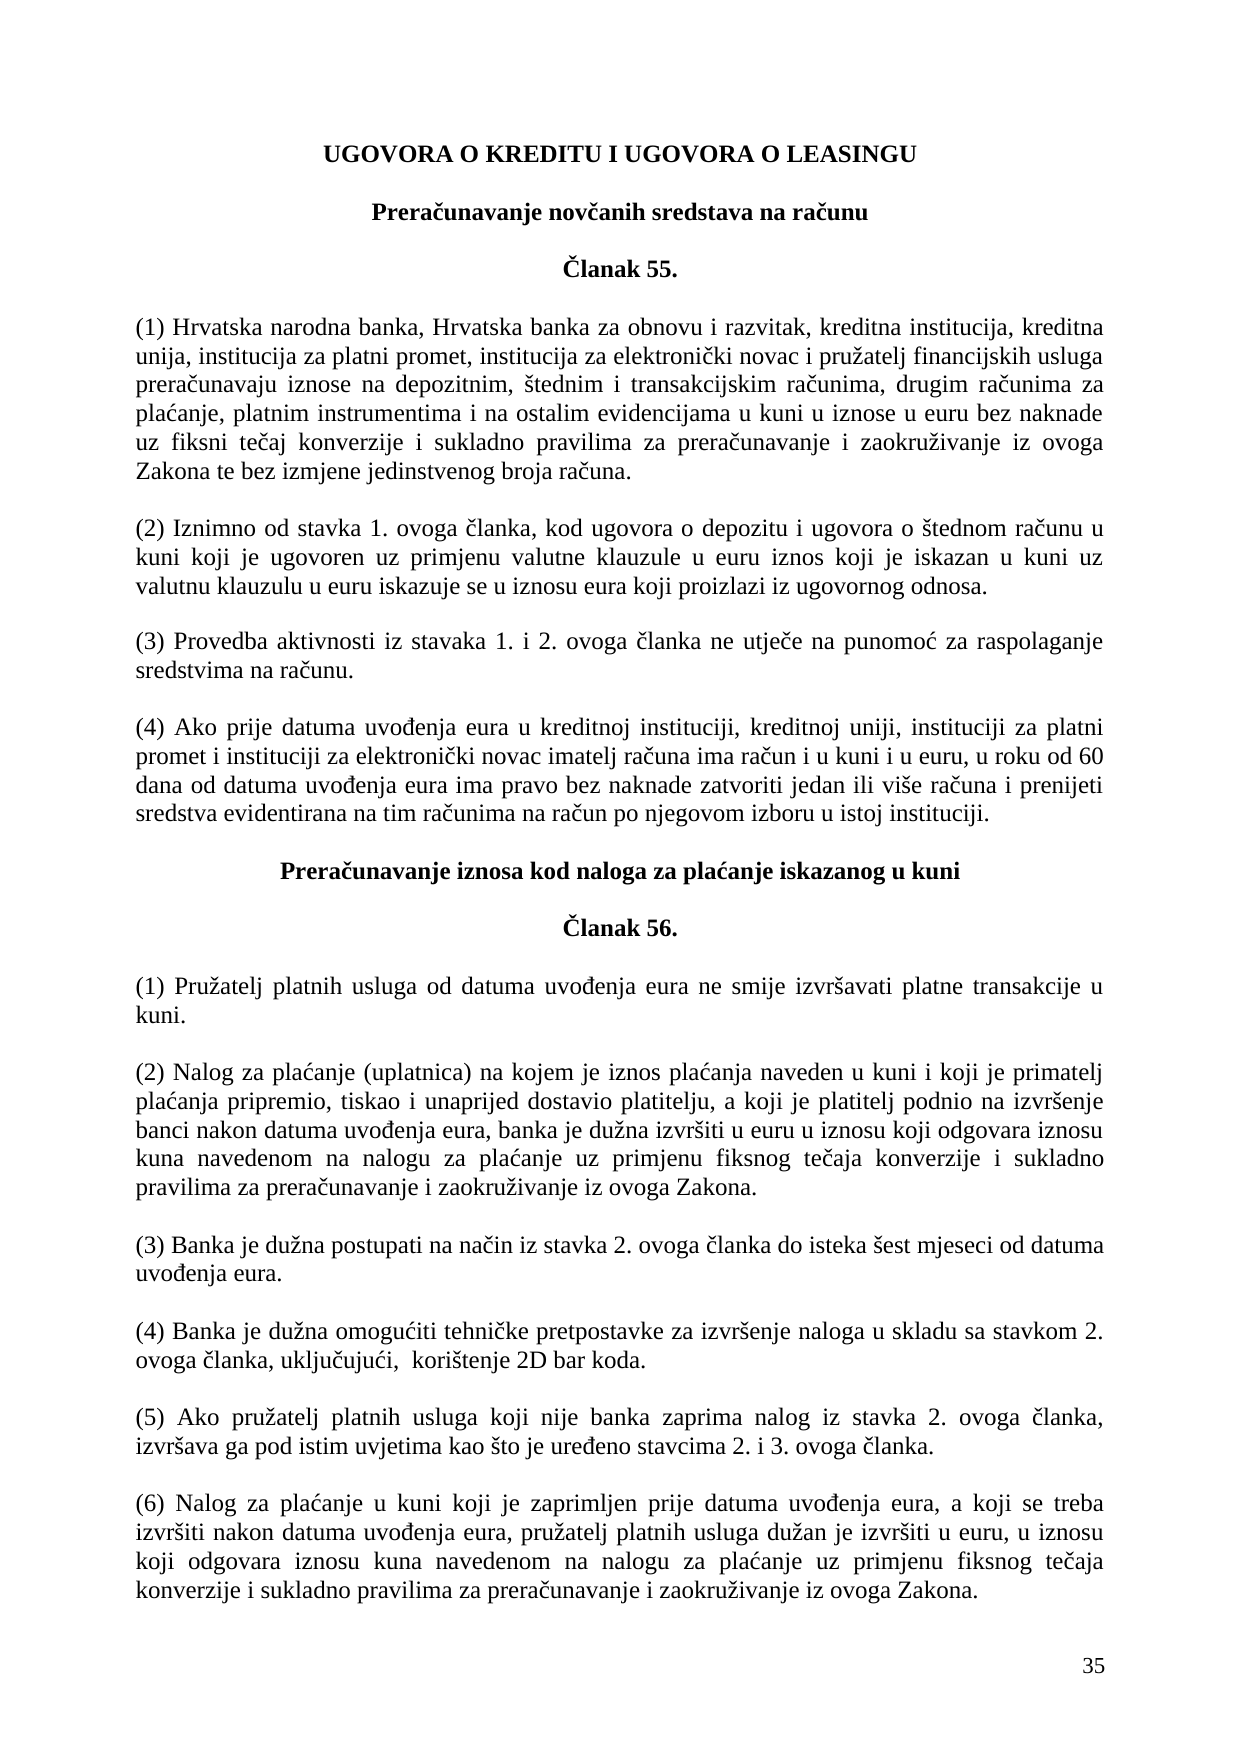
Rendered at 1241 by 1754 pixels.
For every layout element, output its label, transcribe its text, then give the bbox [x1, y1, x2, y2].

text Članak 55. [135, 254, 1105, 283]
text (1) Pružatelj platnih usluga od datuma uvođenja eura ne smije izvršavati platne transakcije u kuni. [135, 971, 1105, 1028]
text (1) Hrvatska narodna banka, Hrvatska banka za obnovu i razvitak, kreditna institucija, kreditna unija, institucija za platni promet, institucija za elektronički novac i pružatelj financijskih usluga preračunavaju iznose na depozitnim, štednim i transakcijskim računima, drugim računima za plaćanje, platnim instrumentima i na ostalim evidencijama u kuni u iznose u euru bez naknade uz fiksni tečaj konverzije i sukladno pravilima za preračunavanje i zaokruživanje iz ovoga Zakona te bez izmjene jedinstvenog broja računa. [135, 312, 1105, 484]
text (3) Provedba aktivnosti iz stavaka 1. i 2. ovoga članka ne utječe na punomoć za raspolaganje sredstvima na računu. [135, 626, 1105, 683]
text (5) Ako pružatelj platnih usluga koji nije banka zaprima nalog iz stavka 2. ovoga članka, izvršava ga pod istim uvjetima kao što je uređeno stavcima 2. i 3. ovoga članka. [135, 1402, 1105, 1460]
text Preračunavanje novčanih sredstava na računu [135, 197, 1105, 226]
text Članak 56. [135, 913, 1105, 942]
text (2) Nalog za plaćanje (uplatnica) na kojem je iznos plaćanja naveden u kuni i koji je primatelj plaćanja pripremio, tiskao i unaprijed dostavio platitelju, a koji je platitelj podnio na izvršenje banci nakon datuma uvođenja eura, banka je dužna izvršiti u euru u iznosu koji odgovara iznosu kuna navedenom na nalogu za plaćanje uz primjenu fiksnog tečaja konverzije i sukladno pravilima za preračunavanje i zaokruživanje iz ovoga Zakona. [135, 1057, 1105, 1201]
text (2) Iznimno od stavka 1. ovoga članka, kod ugovora o depozitu i ugovora o štednom računu u kuni koji je ugovoren uz primjenu valutne klauzule u euru iznos koji je iskazan u kuni uz valutnu klauzulu u euru iskazuje se u iznosu eura koji proizlazi iz ugovornog odnosa. [135, 513, 1105, 599]
text (6) Nalog za plaćanje u kuni koji je zaprimljen prije datuma uvođenja eura, a koji se treba izvršiti nakon datuma uvođenja eura, pružatelj platnih usluga dužan je izvršiti u euru, u iznosu koji odgovara iznosu kuna navedenom na nalogu za plaćanje uz primjenu fiksnog tečaja konverzije i sukladno pravilima za preračunavanje i zaokruživanje iz ovoga Zakona. [135, 1488, 1105, 1603]
text Preračunavanje iznosa kod naloga za plaćanje iskazanog u kuni [135, 856, 1105, 885]
text (4) Ako prije datuma uvođenja eura u kreditnoj instituciji, kreditnoj uniji, instituciji za platni promet i instituciji za elektronički novac imatelj računa ima račun i u kuni i u euru, u roku od 60 dana od datuma uvođenja eura ima pravo bez naknade zatvoriti jedan ili više računa i prenijeti sredstva evidentirana na tim računima na račun po njegovom izboru u istoj instituciji. [135, 712, 1105, 827]
text (3) Banka je dužna postupati na način iz stavka 2. ovoga članka do isteka šest mjeseci od datuma uvođenja eura. [135, 1230, 1105, 1287]
text (4) Banka je dužna omogućiti tehničke pretpostavke za izvršenje naloga u skladu sa stavkom 2. ovoga članka, uključujući, korištenje 2D bar koda. [135, 1316, 1105, 1373]
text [135, 139, 1105, 168]
